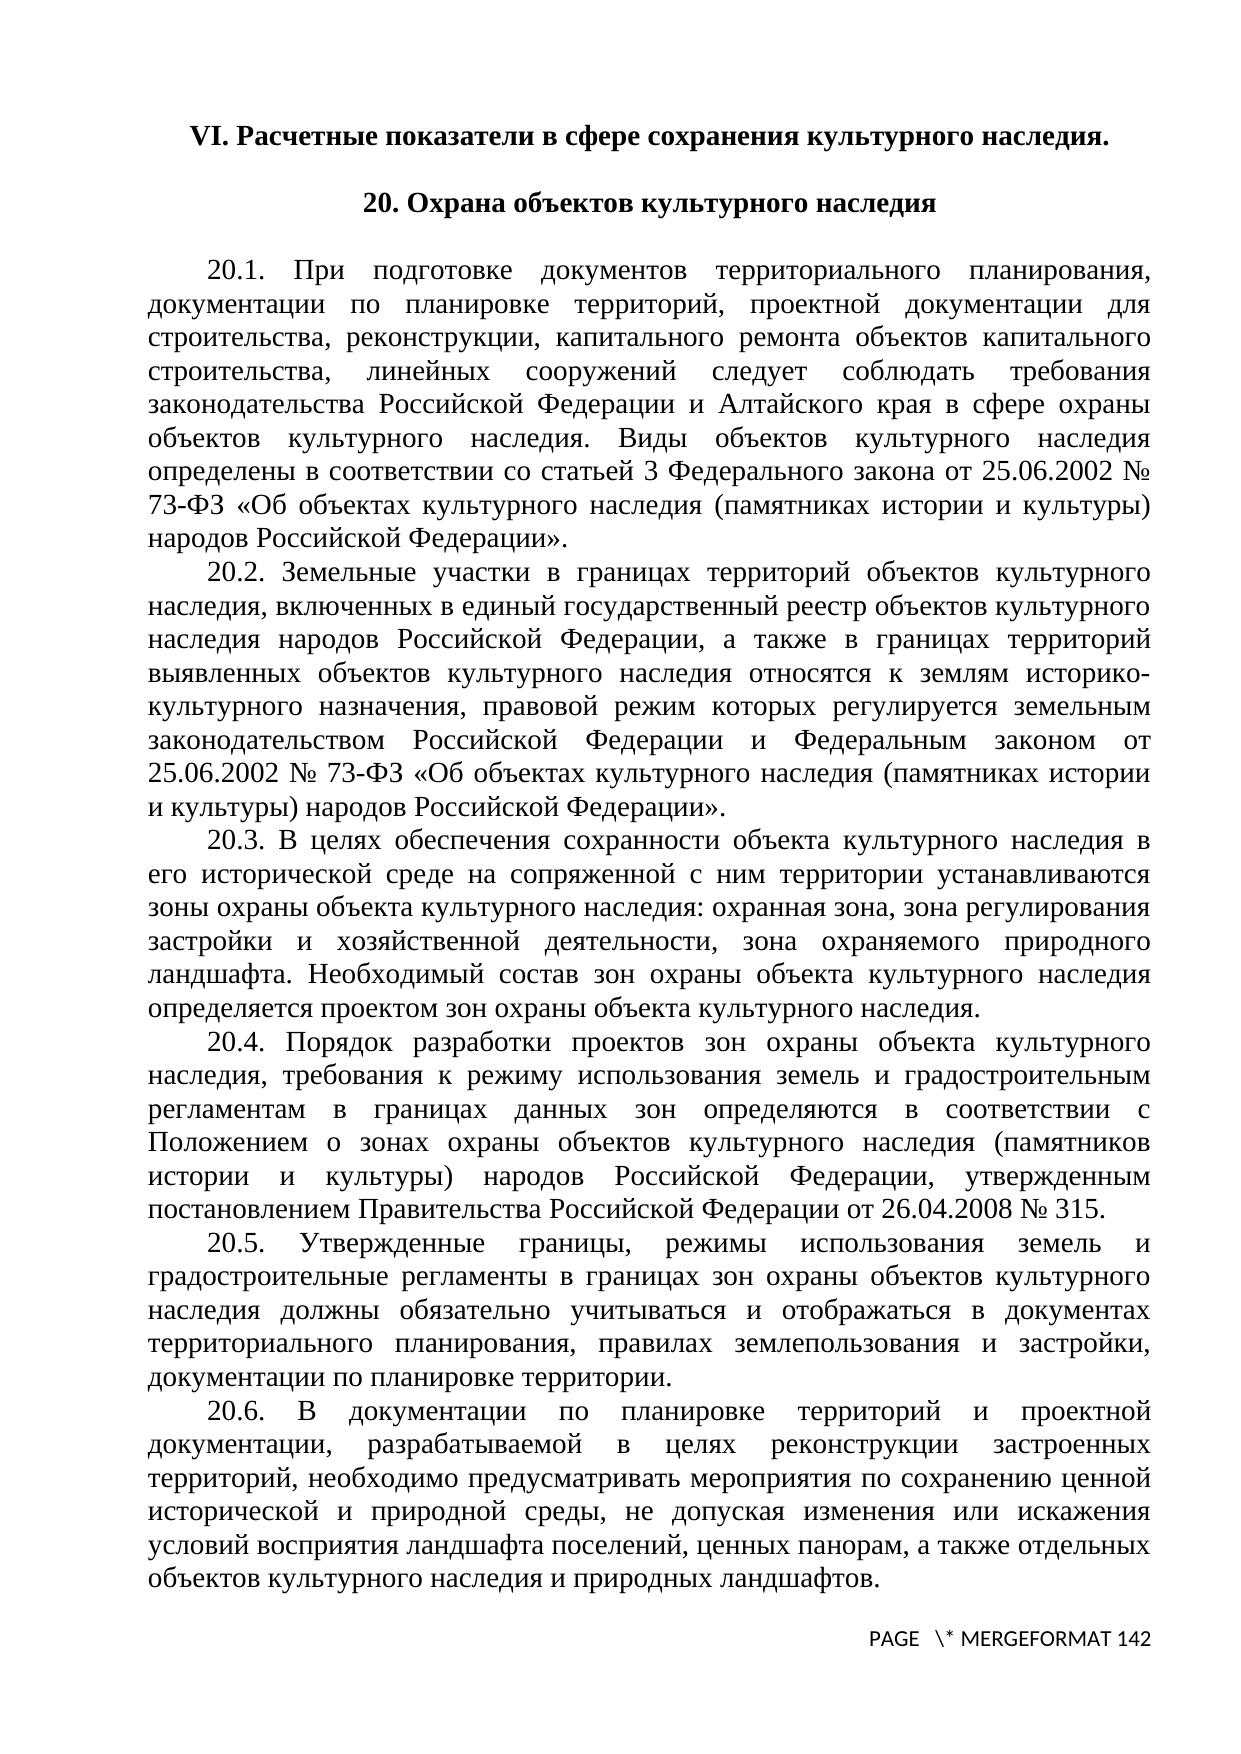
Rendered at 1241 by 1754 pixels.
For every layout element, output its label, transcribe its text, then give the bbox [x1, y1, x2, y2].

text 20.6. В документации по планировке территорий и проектной документации, разрабатываемой в целях реконструкции застроенных территорий, необходимо предусматривать мероприятия по сохранению ценной исторической и природной среды, не допуская изменения или искажения условий восприятия ландшафта поселений, ценных панорам, а также отдельных объектов культурного наследия и природных ландшафтов. [148, 1393, 1152, 1594]
text 20.4. Порядок разработки проектов зон охраны объекта культурного наследия, требования к режиму использования земель и градостроительным регламентам в границах данных зон определяются в соответствии с Положением о зонах охраны объектов культурного наследия (памятников истории и культуры) народов Российской Федерации, утвержденным постановлением Правительства Российской Федерации от 26.04.2008 № 315. [148, 1024, 1152, 1225]
text 20.1. При подготовке документов территориального планирования, документации по планировке территорий, проектной документации для строительства, реконструкции, капитального ремонта объектов капитального строительства, линейных сооружений следует соблюдать требования законодательства Российской Федерации и Алтайского края в сфере охраны объектов культурного наследия. Виды объектов культурного наследия определены в соответствии со статьей 3 Федерального закона от 25.06.2002 № 73-ФЗ «Об объектах культурного наследия (памятниках истории и культуры) народов Российской Федерации». [148, 252, 1152, 554]
text 20. Охрана объектов культурного наследия [148, 185, 1152, 219]
text 20.3. В целях обеспечения сохранности объекта культурного наследия в его исторической среде на сопряженной с ним территории устанавливаются зоны охраны объекта культурного наследия: охранная зона, зона регулирования застройки и хозяйственной деятельности, зона охраняемого природного ландшафта. Необходимый состав зон охраны объекта культурного наследия определяется проектом зон охраны объекта культурного наследия. [148, 822, 1152, 1024]
text 20.5. Утвержденные границы, режимы использования земель и градостроительные регламенты в границах зон охраны объектов культурного наследия должны обязательно учитываться и отображаться в документах территориального планирования, правилах землепользования и застройки, документации по планировке территории. [148, 1225, 1152, 1393]
text 20.2. Земельные участки в границах территорий объектов культурного наследия, включенных в единый государственный реестр объектов культурного наследия народов Российской Федерации, а также в границах территорий выявленных объектов культурного наследия относятся к землям историко-культурного назначения, правовой режим которых регулируется земельным законодательством Российской Федерации и Федеральным законом от 25.06.2002 № 73-ФЗ «Об объектах культурного наследия (памятниках истории и культуры) народов Российской Федерации». [148, 554, 1152, 822]
text VI. Расчетные показатели в сфере сохранения культурного наследия. [148, 118, 1152, 152]
